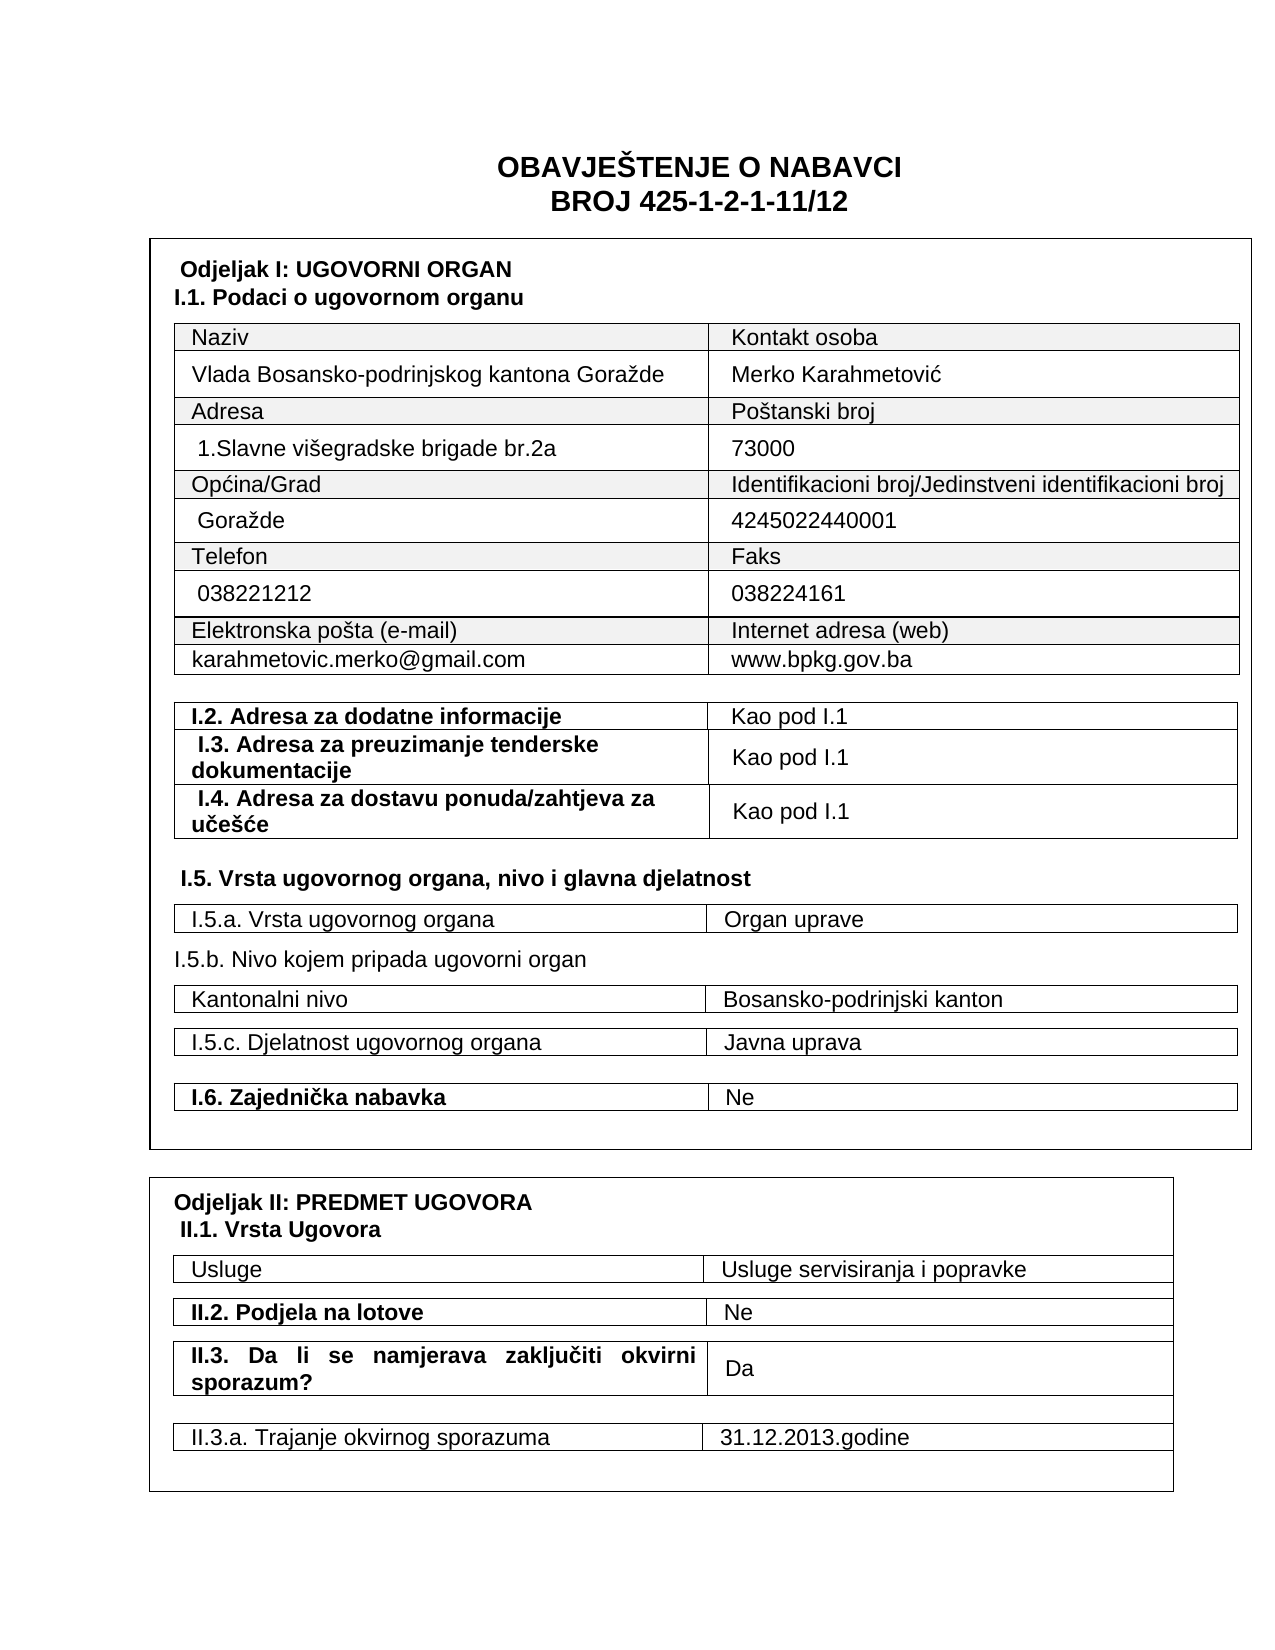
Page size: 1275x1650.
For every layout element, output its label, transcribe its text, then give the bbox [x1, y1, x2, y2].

table_header OBAVJEŠTENJE O NABAVCI BROJ 425-1-2-1-11/12 [150, 150, 1249, 238]
table_cell Odjeljak I: UGOVORNI ORGAN I.1. Podaci o ugovornom organu I.5. Vrsta ugovornog organa, nivo i glavna djelatnost I.5.b. Nivo kojem pripada ugovorni organ [151, 239, 1251, 1149]
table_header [150, 1178, 1173, 1491]
